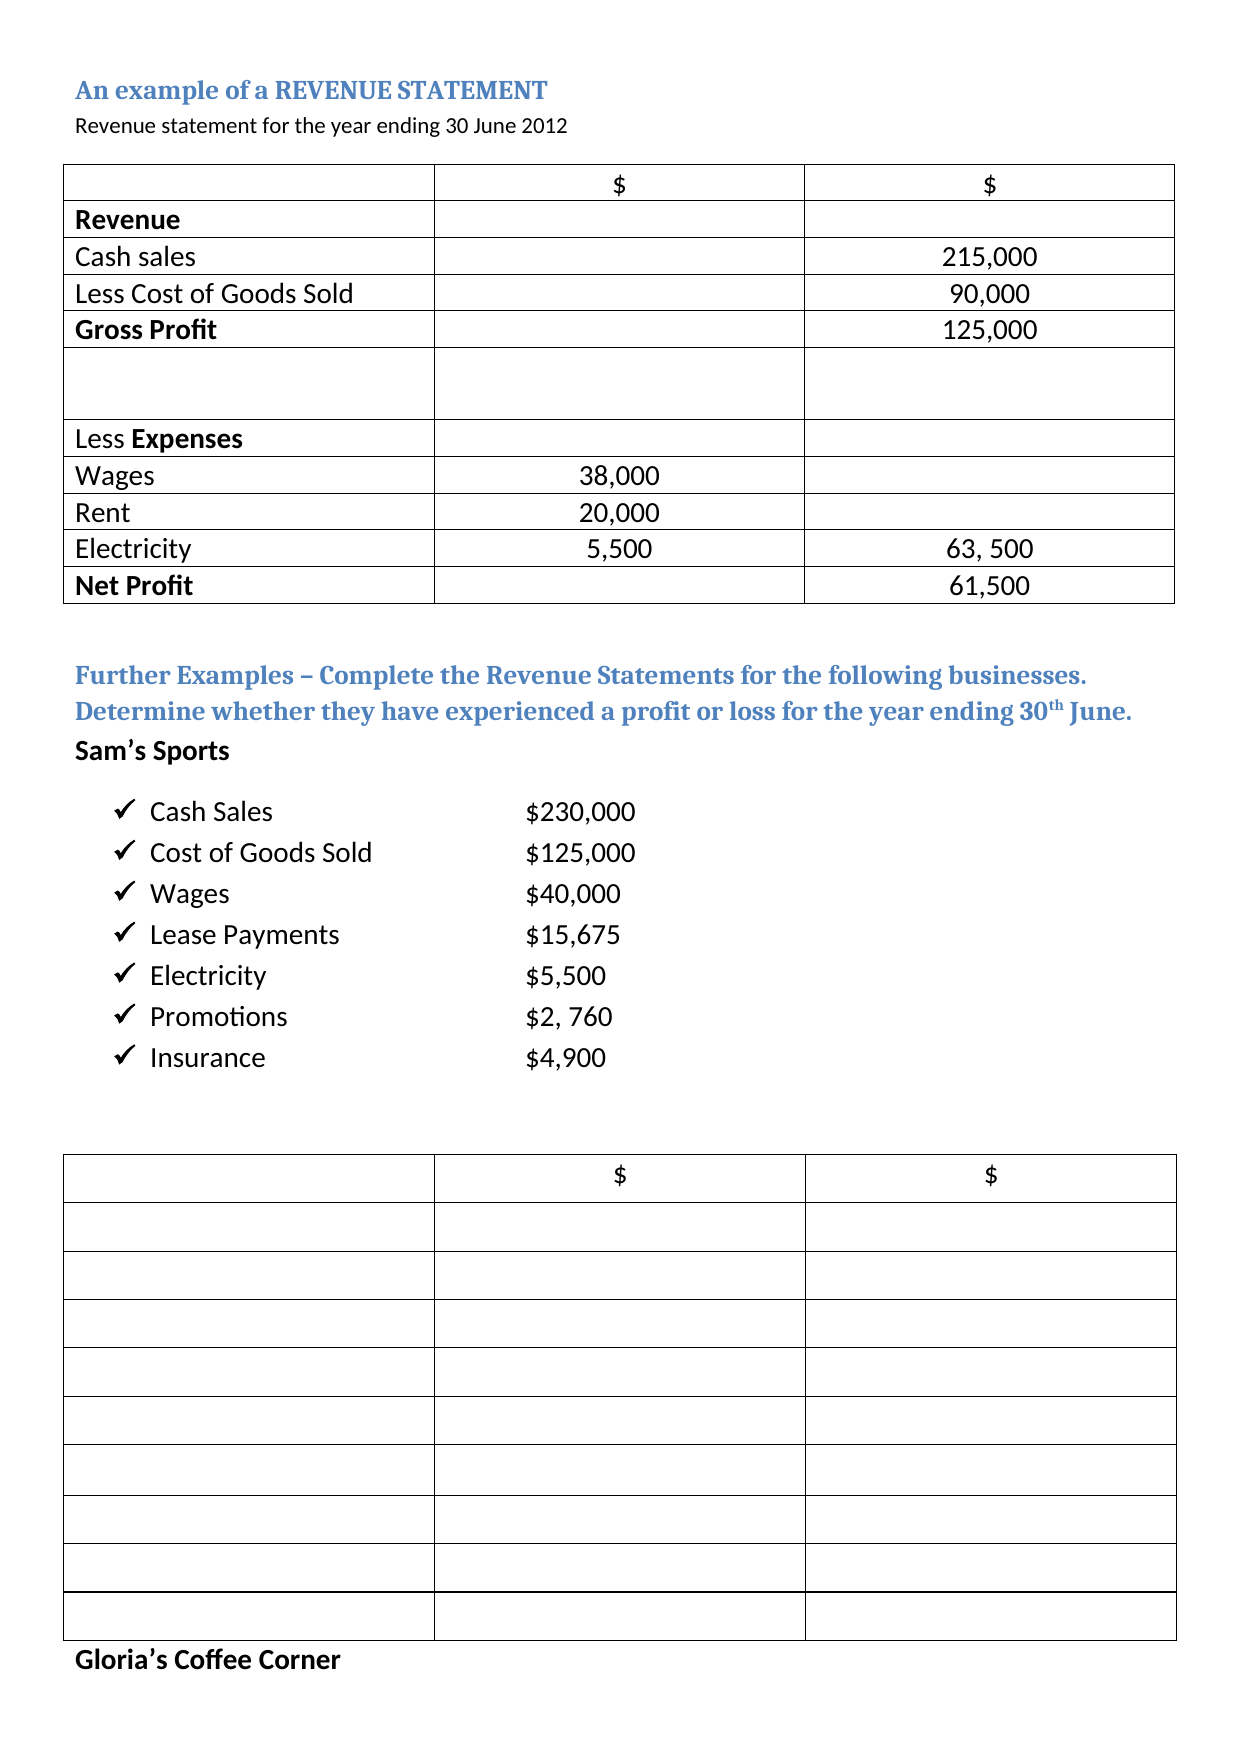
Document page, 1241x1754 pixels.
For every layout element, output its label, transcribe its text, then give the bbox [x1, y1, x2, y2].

table_cell [64, 1445, 434, 1495]
table_cell [435, 1397, 805, 1444]
table_cell 5,500 [435, 530, 804, 566]
table_cell 215,000 [805, 238, 1174, 274]
table_cell 61,500 [805, 567, 1174, 603]
table_cell Less Expenses [64, 420, 434, 456]
table_header [64, 165, 434, 200]
table_cell [435, 238, 804, 274]
table_cell [435, 201, 804, 237]
table_cell [435, 420, 804, 456]
table_cell 63, 500 [805, 530, 1174, 566]
list Insurance $4,900 [112, 1039, 1165, 1075]
table_cell [64, 1252, 434, 1299]
text Revenue statement for the year ending 30 June 2012 [75, 111, 1165, 139]
table_cell [435, 1496, 805, 1543]
table_cell [805, 457, 1174, 493]
table_cell [805, 201, 1174, 237]
list Wages $40,000 [112, 875, 1165, 911]
table_cell 20,000 [435, 494, 804, 529]
table_header $ [435, 1155, 805, 1202]
table_cell [805, 348, 1174, 419]
text Gloria’s Coffee Corner [75, 1641, 1165, 1676]
table_header $ [435, 165, 804, 200]
subtitle An example of a REVENUE STATEMENT [75, 75, 1165, 106]
table_cell Less Cost of Goods Sold [64, 275, 434, 310]
table_cell [435, 1348, 805, 1396]
table_cell [64, 1544, 434, 1591]
table_cell [64, 348, 434, 419]
table_cell [64, 1593, 434, 1640]
table_cell 125,000 [805, 311, 1174, 347]
list Promotions $2, 760 [112, 998, 1165, 1034]
table_cell [435, 348, 804, 419]
table_cell Revenue [64, 201, 434, 237]
table_cell [806, 1496, 1176, 1543]
table_cell [435, 567, 804, 603]
table_cell [64, 1300, 434, 1347]
table_cell Net Profit [64, 567, 434, 603]
table_cell [435, 311, 804, 347]
table_cell [806, 1300, 1176, 1347]
table_cell [806, 1348, 1176, 1396]
table_cell [435, 1593, 805, 1640]
table_cell [806, 1544, 1176, 1591]
list Electricity $5,500 [112, 957, 1165, 993]
text Sam’s Sports [75, 732, 1165, 767]
table_cell [806, 1397, 1176, 1444]
subtitle Further Examples – Complete the Revenue Statements for the following businesses. Determine whether they have experienced a profit or loss for the year ending 30th June. [75, 624, 1165, 727]
table_cell [805, 420, 1174, 456]
table_header $ [805, 165, 1174, 200]
table_cell 38,000 [435, 457, 804, 493]
table_header $ [806, 1155, 1176, 1202]
table_cell 90,000 [805, 275, 1174, 310]
table_cell [806, 1593, 1176, 1640]
list Lease Payments $15,675 [112, 916, 1165, 952]
table_cell [806, 1445, 1176, 1495]
table_header [64, 1155, 434, 1202]
table_cell [435, 1300, 805, 1347]
table_cell [64, 1203, 434, 1251]
table_cell [435, 1544, 805, 1591]
table_cell [435, 1445, 805, 1495]
list Cash Sales $230,000 [112, 793, 1165, 829]
table_cell Cash sales [64, 238, 434, 274]
table_cell [64, 1348, 434, 1396]
table_cell Wages [64, 457, 434, 493]
table_cell [806, 1203, 1176, 1251]
table_cell Rent [64, 494, 434, 529]
table_cell [64, 1397, 434, 1444]
list Cost of Goods Sold $125,000 [112, 834, 1165, 870]
table_cell Gross Profit [64, 311, 434, 347]
table_cell [435, 1203, 805, 1251]
table_cell Electricity [64, 530, 434, 566]
table_cell [806, 1252, 1176, 1299]
table_cell [64, 1496, 434, 1543]
table_cell [435, 275, 804, 310]
table_cell [805, 494, 1174, 529]
table_cell [435, 1252, 805, 1299]
